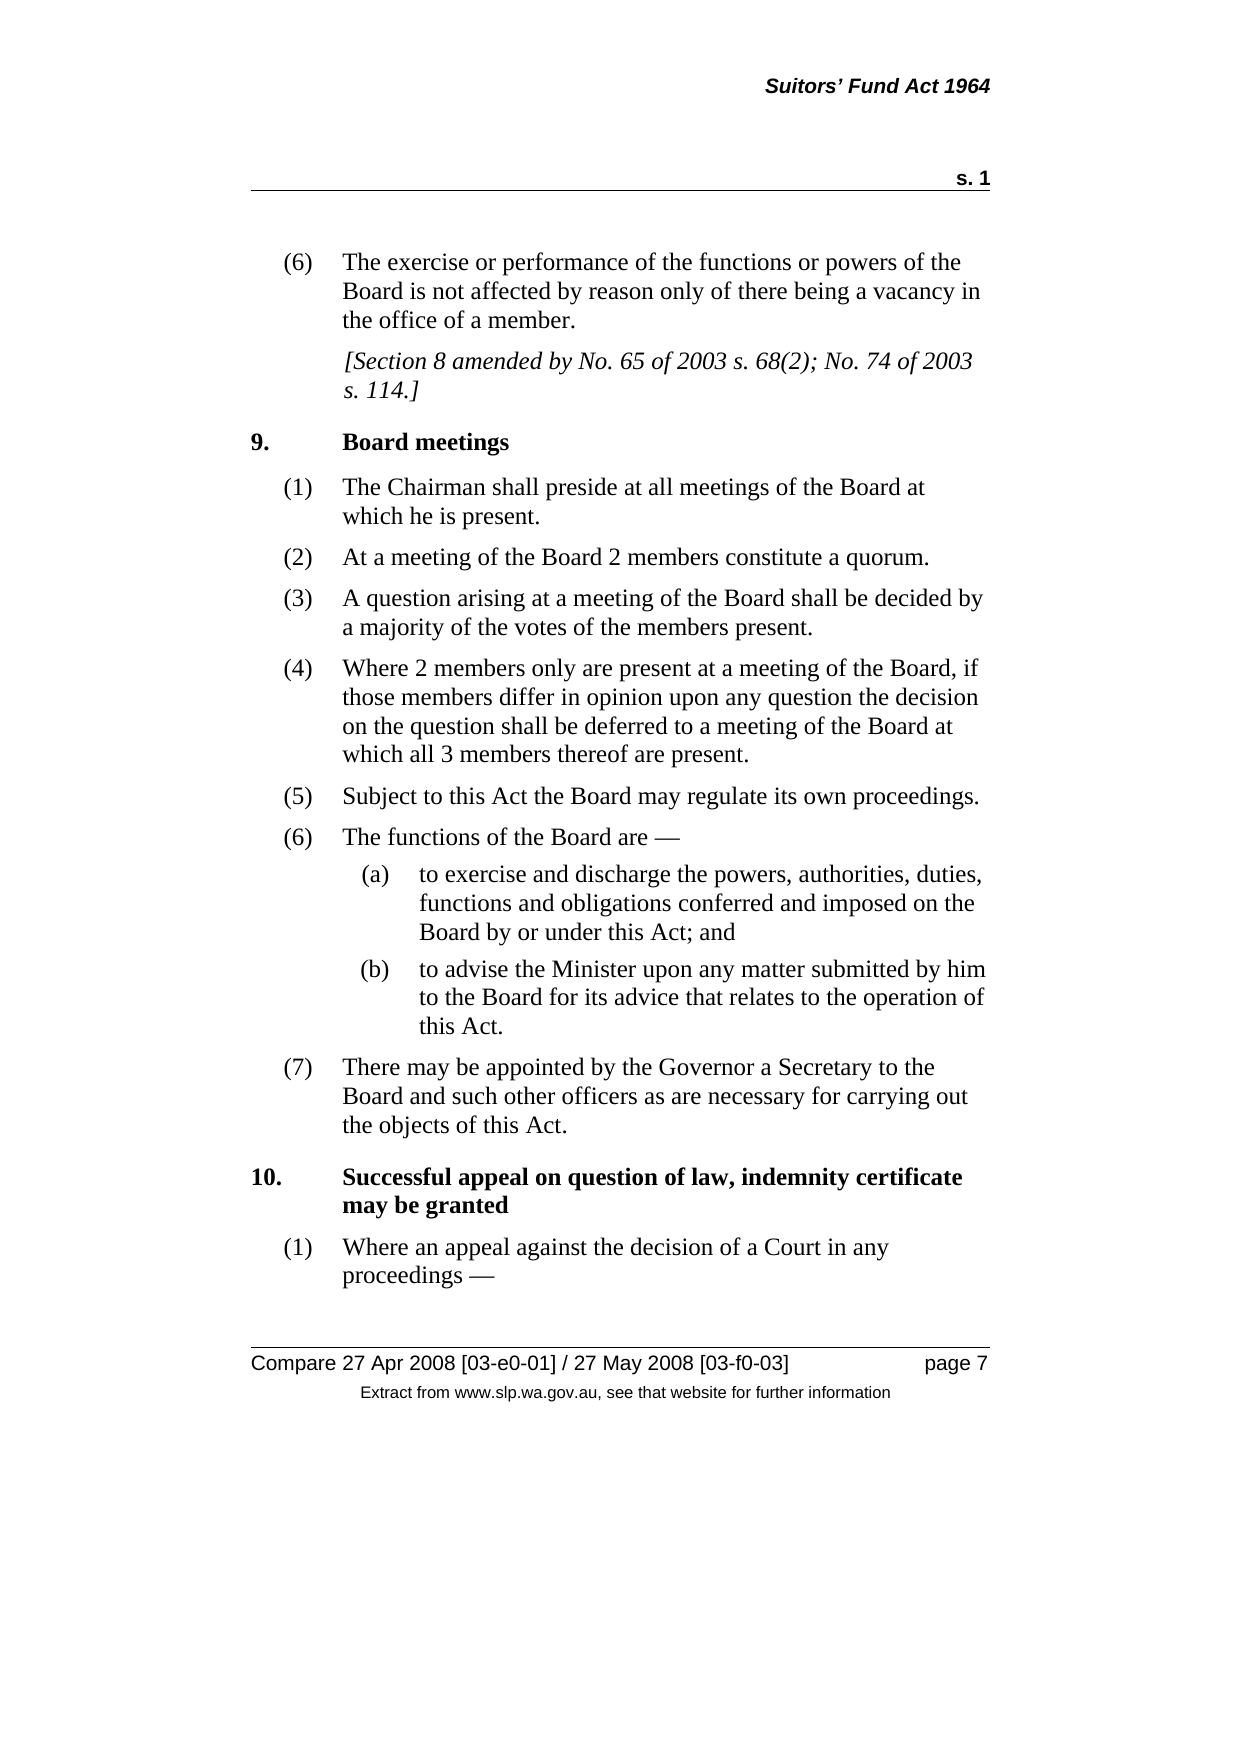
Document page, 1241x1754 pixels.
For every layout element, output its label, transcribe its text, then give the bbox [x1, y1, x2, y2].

subtitle 10. Successful appeal on question of law, indemnity certificate may be granted [251, 1162, 990, 1219]
text (a) to exercise and discharge the powers, authorities, duties, functions and obligations conferred and imposed on the Board by or under this Act; and [251, 859, 990, 945]
text [Section 8 amended by No. 65 of 2003 s. 68(2); No. 74 of 2003 s. 114.] [251, 346, 990, 404]
text (3) A question arising at a meeting of the Board shall be decided by a majority of the votes of the members present. [251, 583, 990, 641]
text (4) Where 2 members only are present at a meeting of the Board, if those members differ in opinion upon any question the decision on the question shall be deferred to a meeting of the Board at which all 3 members thereof are present. [251, 653, 990, 768]
text (5) Subject to this Act the Board may regulate its own proceedings. [251, 781, 990, 809]
text (2) At a meeting of the Board 2 members constitute a quorum. [251, 542, 990, 571]
subtitle 9. Board meetings [251, 427, 990, 455]
text (7) There may be appointed by the Governor a Secretary to the Board and such other officers as are necessary for carrying out the objects of this Act. [251, 1052, 990, 1139]
text (1) The Chairman shall preside at all meetings of the Board at which he is present. [251, 472, 990, 529]
text (b) to advise the Minister upon any matter submitted by him to the Board for its advice that relates to the operation of this Act. [251, 954, 990, 1040]
text (1) Where an appeal against the decision of a Court in any proceedings — [251, 1232, 990, 1289]
text (6) The functions of the Board are — [251, 822, 990, 851]
text (6) The exercise or performance of the functions or powers of the Board is not affected by reason only of there being a vacancy in the office of a member. [251, 247, 990, 334]
